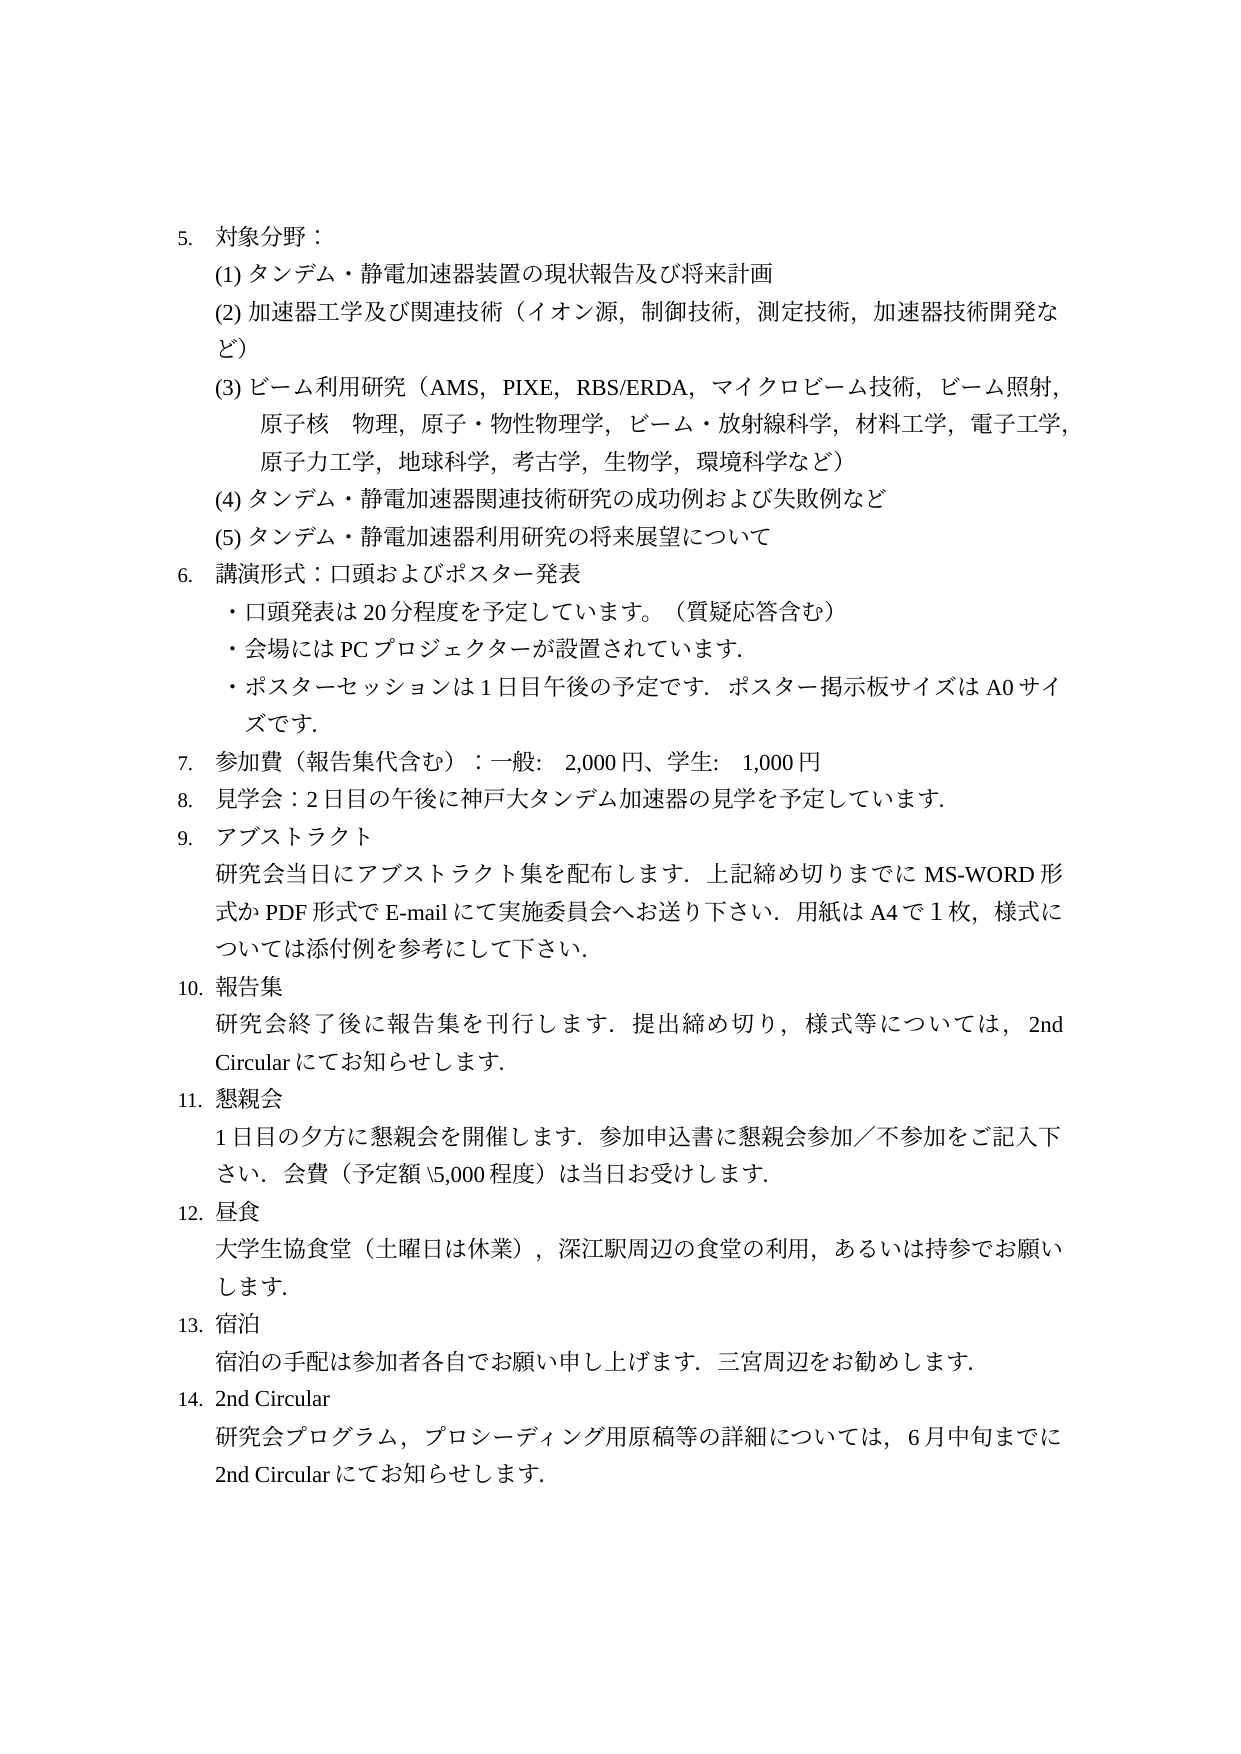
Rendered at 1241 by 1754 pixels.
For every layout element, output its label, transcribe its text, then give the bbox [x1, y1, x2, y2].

list 参加費（報告集代含む）：一般: 2,000円、学生: 1,000円 [177, 742, 1063, 779]
list 講演形式：口頭およびポスター発表 [177, 554, 1063, 592]
list 1日目の夕方に懇親会を開催します．参加申込書に懇親会参加／不参加をご記入下さい．会費（予定額 \5,000程度）は当日お受けします． [215, 1117, 1063, 1192]
list 2nd Circular [177, 1379, 1063, 1417]
list 対象分野： [177, 217, 1063, 254]
list 研究会プログラム，プロシーディング用原稿等の詳細については，6月中旬までに2nd Circularにてお知らせします． [215, 1417, 1063, 1492]
list 報告集 [177, 967, 1063, 1004]
list ・口頭発表は20分程度を予定しています。（質疑応答含む） [221, 592, 1063, 629]
list 原子核 物理，原子・物性物理学，ビーム・放射線科学，材料工学，電子工学， [215, 404, 1063, 442]
list ・会場にはPCプロジェクターが設置されています． [221, 629, 1063, 667]
list 見学会：2日目の午後に神戸大タンデム加速器の見学を予定しています． [177, 779, 1063, 817]
list 大学生協食堂（土曜日は休業），深江駅周辺の食堂の利用，あるいは持参でお願いします． [215, 1229, 1063, 1304]
list (2) 加速器工学及び関連技術（イオン源，制御技術，測定技術，加速器技術開発など） [215, 292, 1063, 367]
list (1) タンデム・静電加速器装置の現状報告及び将来計画 [215, 254, 1063, 292]
list 研究会当日にアブストラクト集を配布します．上記締め切りまでにMS-WORD形式かPDF形式でE-mailにて実施委員会へお送り下さい．用紙はA4で１枚，様式については添付例を参考にして下さい． [215, 854, 1063, 967]
list 昼食 [177, 1192, 1063, 1229]
list 懇親会 [177, 1079, 1063, 1117]
list アブストラクト [177, 817, 1063, 854]
list 宿泊の手配は参加者各自でお願い申し上げます．三宮周辺をお勧めします． [215, 1342, 1063, 1379]
list (3) ビーム利用研究（AMS，PIXE，RBS/ERDA，マイクロビーム技術，ビーム照射， [215, 367, 1063, 404]
list (4) タンデム・静電加速器関連技術研究の成功例および失敗例など [215, 479, 1063, 517]
list (5) タンデム・静電加速器利用研究の将来展望について [215, 517, 1063, 554]
list ・ポスターセッションは1日目午後の予定です．ポスター掲示板サイズはA0サイズです． [221, 667, 1063, 742]
list 原子力工学，地球科学，考古学，生物学，環境科学など） [215, 442, 1063, 479]
list 研究会終了後に報告集を刊行します．提出締め切り，様式等については，2nd Circularにてお知らせします． [215, 1004, 1063, 1079]
list 宿泊 [177, 1304, 1063, 1342]
